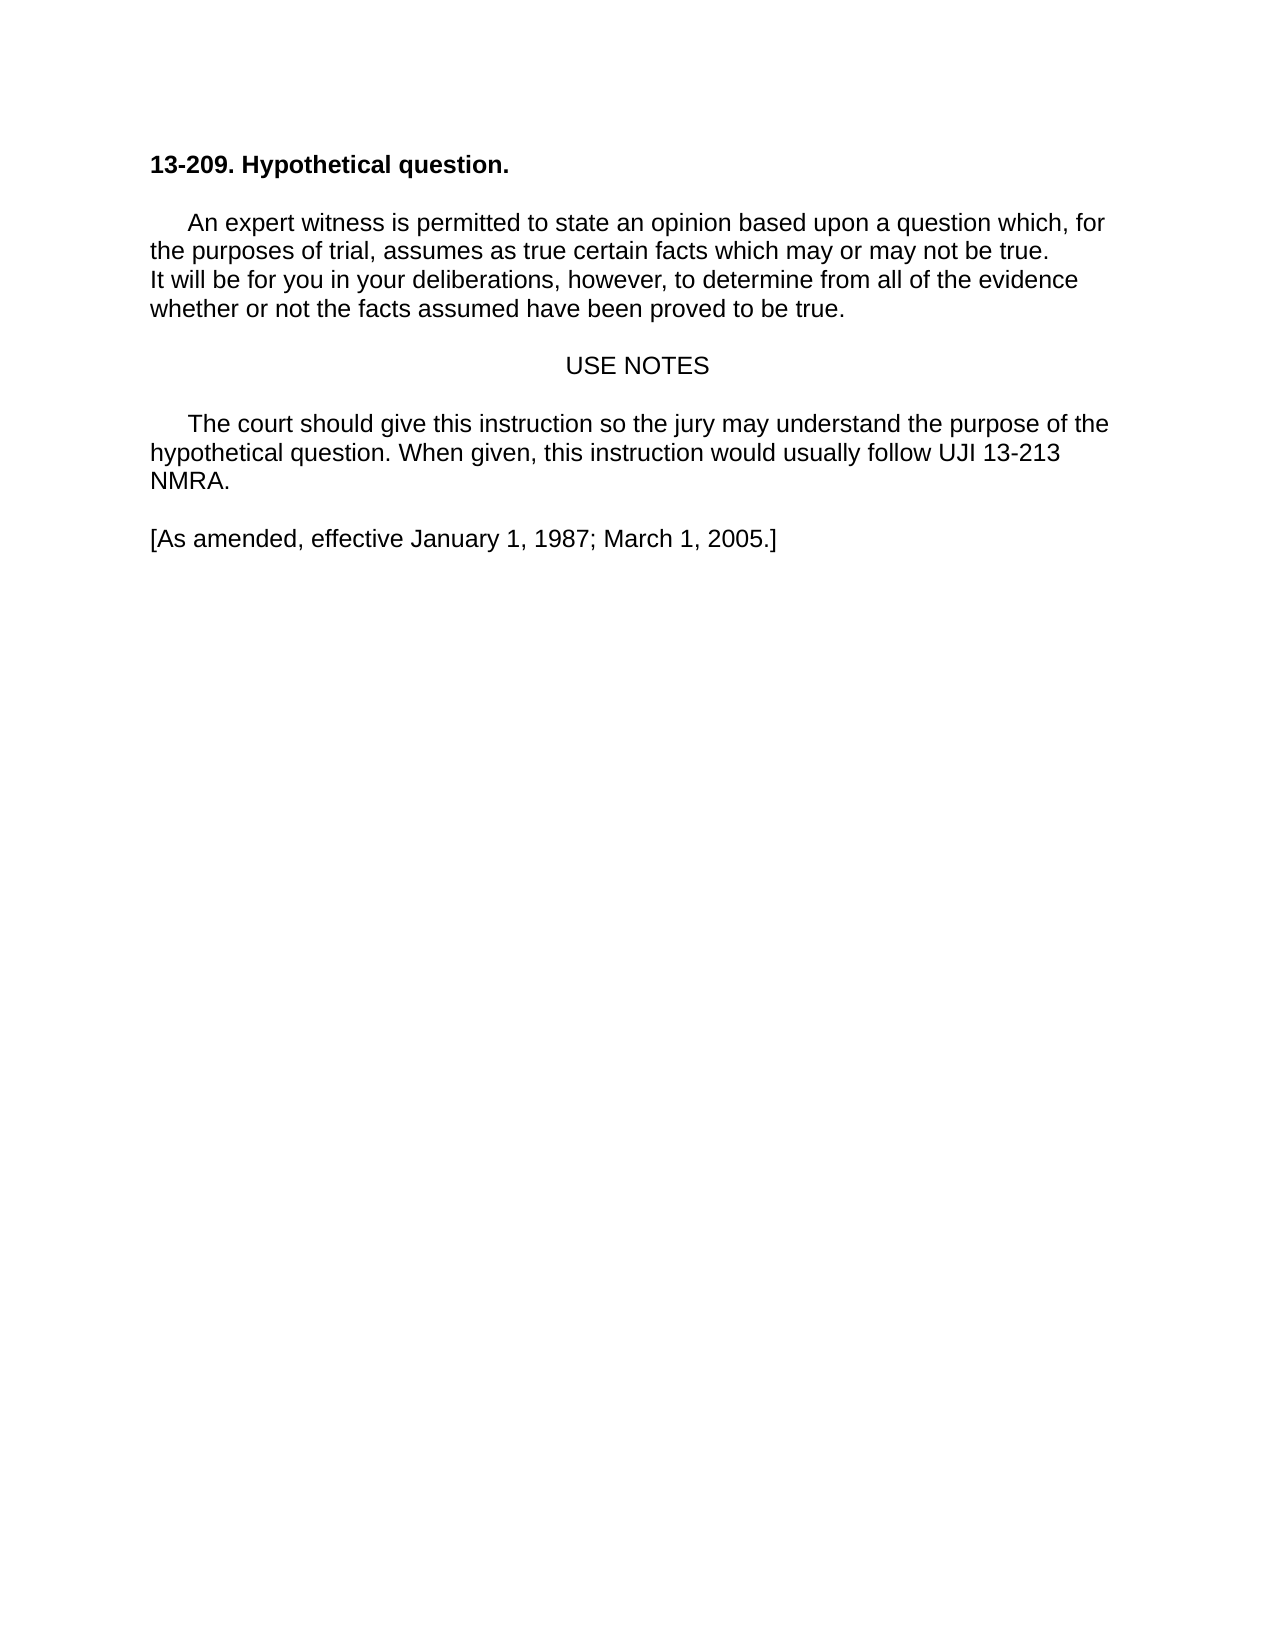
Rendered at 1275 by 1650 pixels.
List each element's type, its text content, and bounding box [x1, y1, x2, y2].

text It will be for you in your deliberations, however, to determine from all of the evidence whether or not the facts assumed have been proved to be true. [150, 265, 1125, 322]
text The court should give this instruction so the jury may understand the purpose of the hypothetical question. When given, this instruction would usually follow UJI 13-213 NMRA. [150, 409, 1125, 495]
text [As amended, effective January 1, 1987; March 1, 2005.] [150, 524, 1125, 552]
text USE NOTES [150, 351, 1125, 380]
text An expert witness is permitted to state an opinion based upon a question which, for the purposes of trial, assumes as true certain facts which may or may not be true. [150, 207, 1125, 265]
text 13-209. Hypothetical question. [150, 150, 1125, 179]
